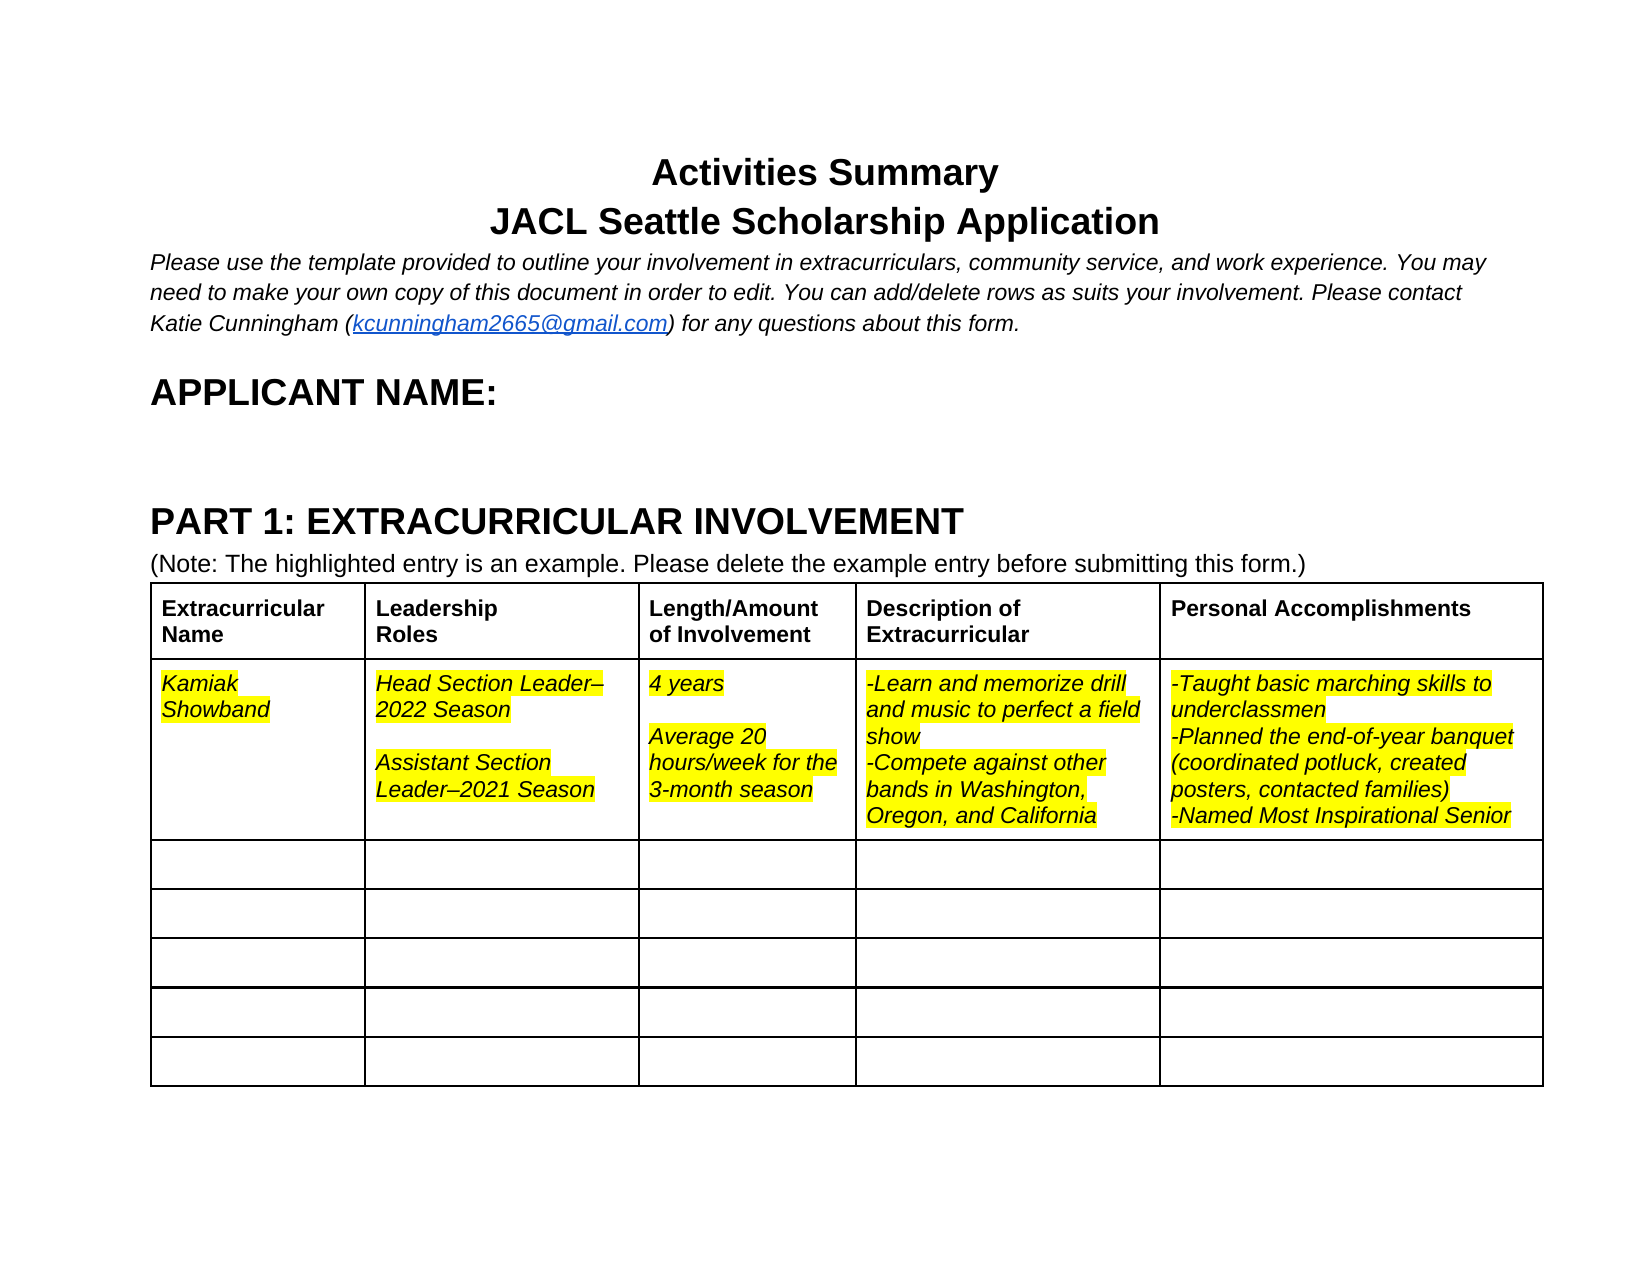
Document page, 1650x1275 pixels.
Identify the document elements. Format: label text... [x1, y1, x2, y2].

table_cell [152, 939, 364, 986]
table_cell [857, 939, 1159, 986]
table_cell Head Section Leader–2022 Season Assistant Section Leader–2021 Season [366, 660, 638, 839]
text Activities Summary [150, 150, 1500, 193]
text Please use the template provided to outline your involvement in extracurriculars, community service, and work experience. You may need to make your own copy of this document in order to edit. You can add/delete rows as suits your involvement. Please contact Katie Cunningham (kcunningham2665@gmail.com) for any questions about this form. [150, 249, 1500, 336]
table_cell [1161, 989, 1542, 1036]
table_cell [152, 989, 364, 1036]
table_header Leadership Roles [366, 584, 638, 658]
table_cell [366, 989, 638, 1036]
table_cell [857, 989, 1159, 1036]
table_cell [640, 939, 855, 986]
table_cell [640, 1038, 855, 1085]
text PART 1: EXTRACURRICULAR INVOLVEMENT [150, 499, 1500, 542]
table_cell [152, 841, 364, 888]
table_cell [366, 1038, 638, 1085]
table_cell [640, 841, 855, 888]
table_cell [152, 890, 364, 937]
table_cell [366, 939, 638, 986]
table_cell [640, 890, 855, 937]
table_cell Kamiak Showband [152, 660, 364, 839]
table_cell [1161, 1038, 1542, 1085]
table_cell [857, 890, 1159, 937]
table_cell [857, 841, 1159, 888]
table_cell 4 years Average 20 hours/week for the 3-month season [640, 660, 855, 839]
text (Note: The highlighted entry is an example. Please delete the example entry before submitting this form.) [150, 549, 1500, 578]
table_cell [1161, 939, 1542, 986]
text JACL Seattle Scholarship Application [150, 199, 1500, 243]
table_header Description of Extracurricular [857, 584, 1159, 658]
table_cell -Taught basic marching skills to underclassmen -Planned the end-of-year banquet (coordinated potluck, created posters, contacted families) -Named Most Inspirational Senior [1161, 660, 1542, 839]
table_cell -Learn and memorize drill and music to perfect a field show -Compete against other bands in Washington, Oregon, and California [857, 660, 1159, 839]
table_header Extracurricular Name [152, 584, 364, 658]
table_cell [857, 1038, 1159, 1085]
table_header Length/Amount of Involvement [640, 584, 855, 658]
table_cell [1161, 890, 1542, 937]
table_header Personal Accomplishments [1161, 584, 1542, 658]
table_cell [152, 1038, 364, 1085]
table_cell [366, 890, 638, 937]
table_cell [640, 989, 855, 1036]
text APPLICANT NAME: [150, 370, 1500, 413]
table_cell [366, 841, 638, 888]
table_cell [1161, 841, 1542, 888]
